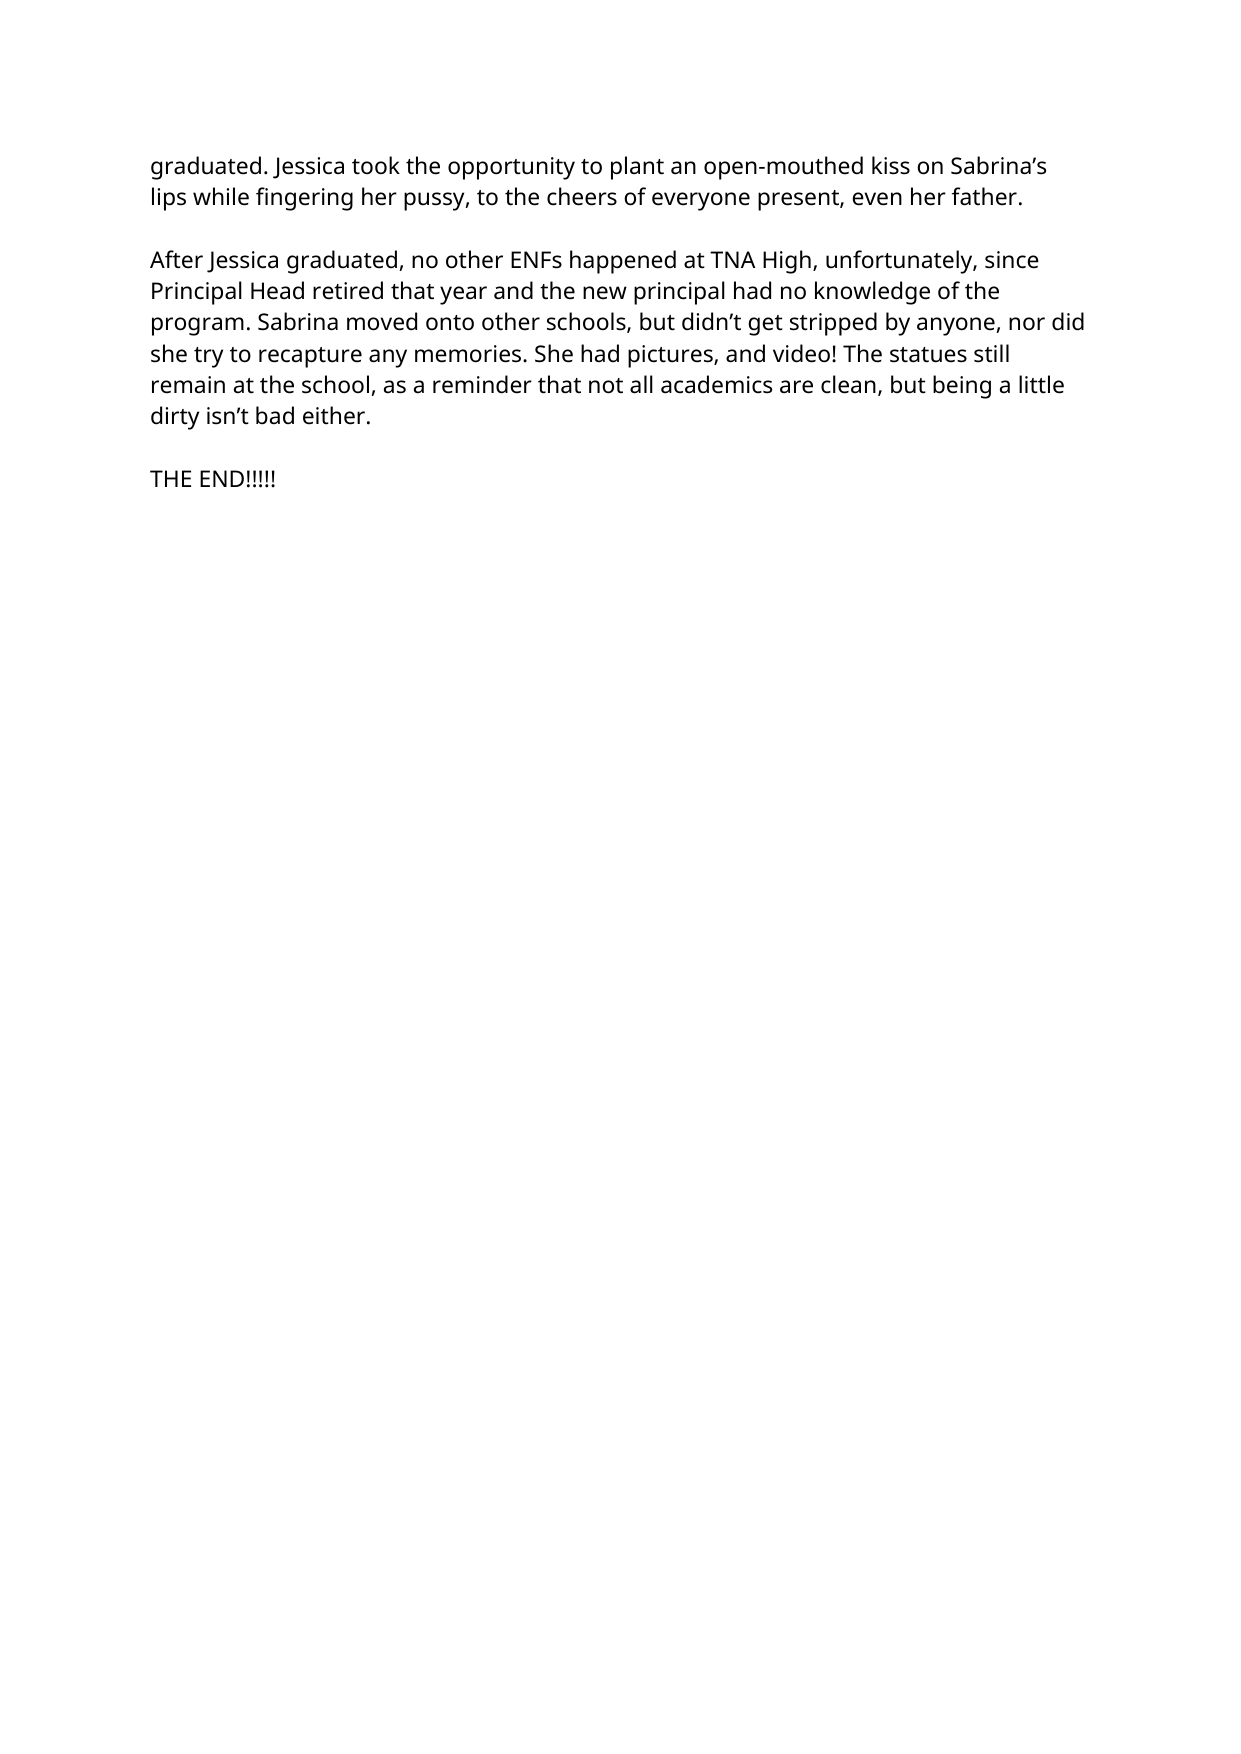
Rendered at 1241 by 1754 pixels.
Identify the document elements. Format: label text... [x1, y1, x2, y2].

text After Jessica graduated, no other ENFs happened at TNA High, unfortunately, since Principal Head retired that year and the new principal had no knowledge of the program. Sabrina moved onto other schools, but didn’t get stripped by anyone, nor did she try to recapture any memories. She had pictures, and video! The statues still remain at the school, as a reminder that not all academics are clean, but being a little dirty isn’t bad either. [150, 244, 1090, 431]
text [150, 150, 1090, 212]
text THE END!!!!! [150, 462, 1090, 494]
